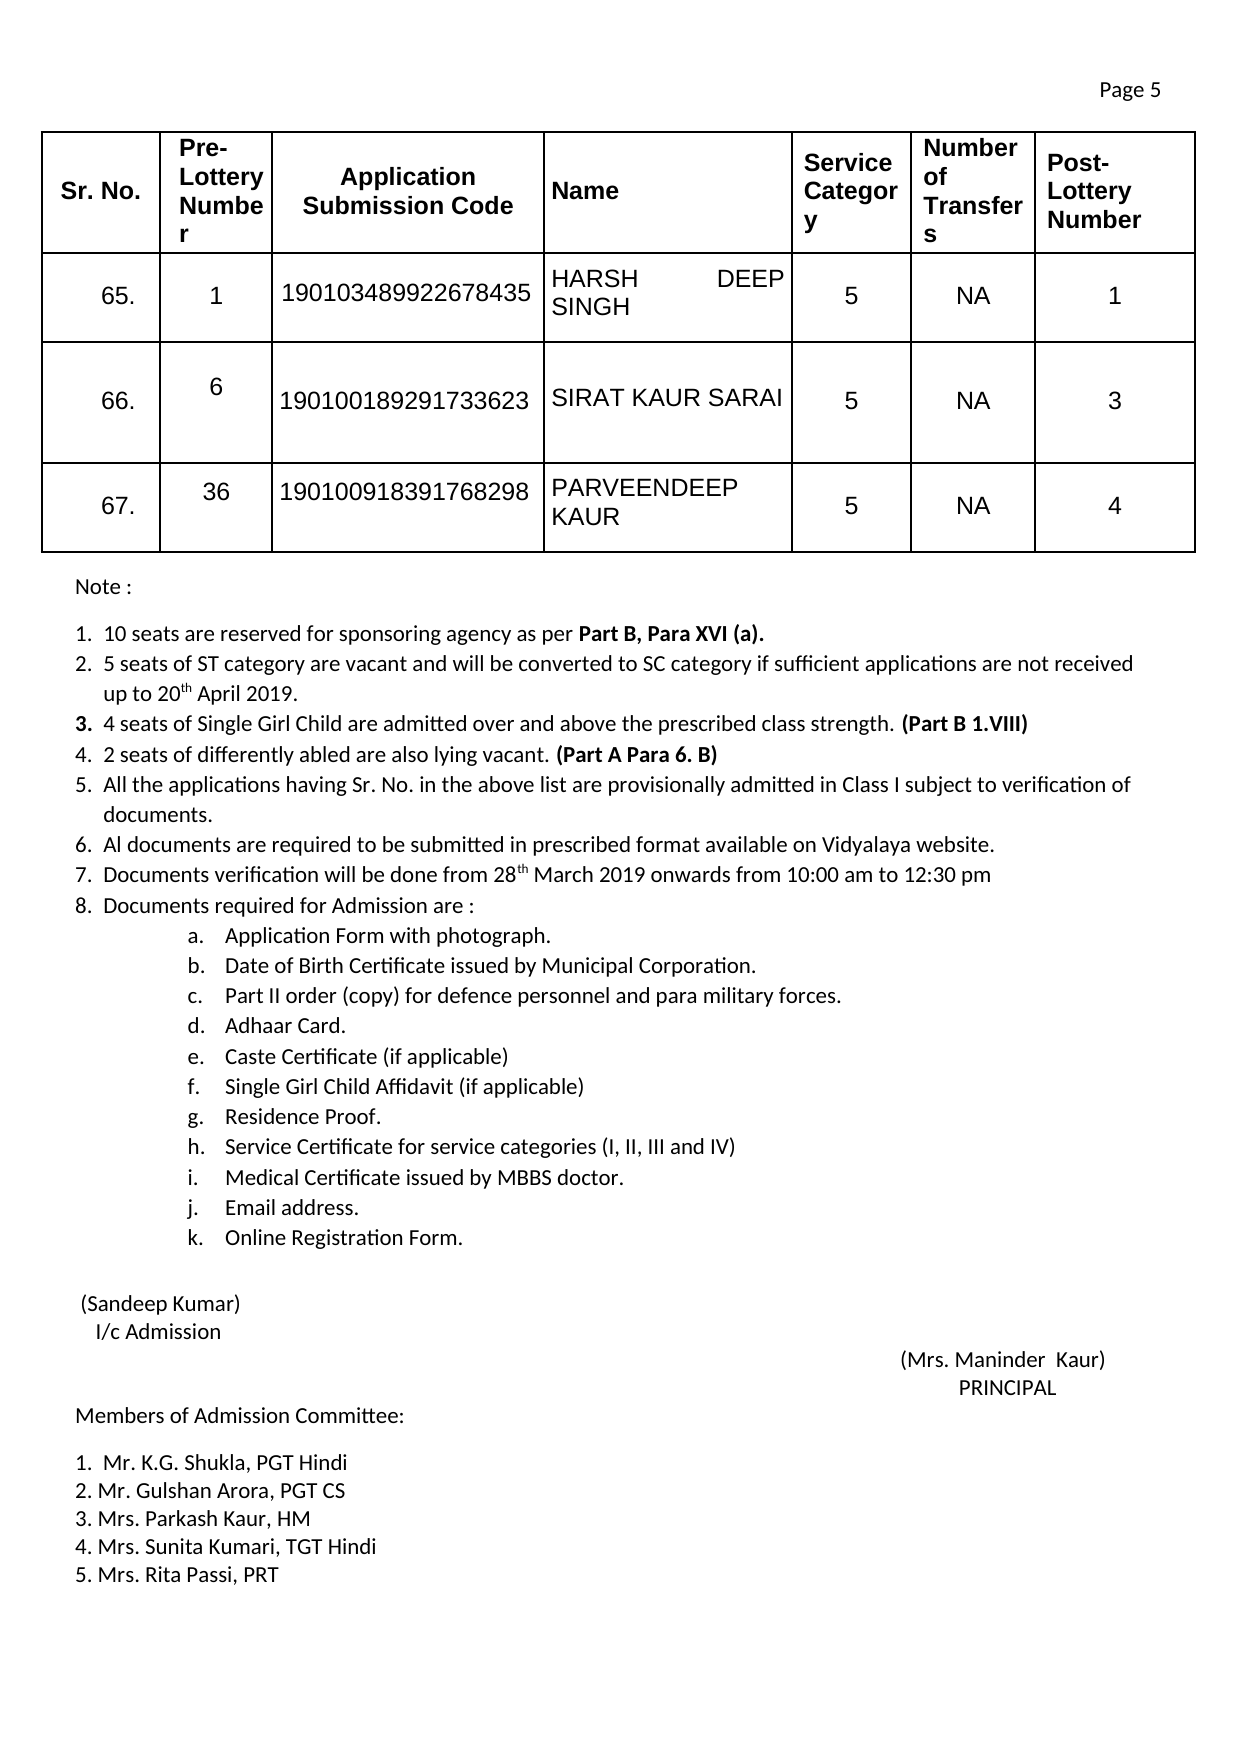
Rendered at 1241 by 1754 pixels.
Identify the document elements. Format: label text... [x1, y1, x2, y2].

table_cell 5 [793, 343, 910, 462]
table_cell [43, 464, 159, 551]
table_cell HARSH DEEP SINGH [545, 254, 791, 341]
text (Sandeep Kumar) [75, 1289, 1161, 1317]
table_header Application Submission Code [273, 133, 543, 252]
text 3. Mrs. Parkash Kaur, HM [75, 1504, 1161, 1532]
list 4 seats of Single Girl Child are admitted over and above the prescribed class strength. (Part B 1.VIII) [75, 709, 1161, 737]
table_cell 3 [1036, 343, 1194, 462]
table_cell 190100189291733623 [273, 343, 543, 462]
list Medical Certificate issued by MBBS doctor. [187, 1163, 1161, 1191]
table_cell 5 [793, 254, 910, 341]
list 5 seats of ST category are vacant and will be converted to SC category if sufficient applications are not received up to 20th April 2019. [75, 649, 1161, 707]
table_cell PARVEENDEEP KAUR [545, 464, 791, 551]
table_cell 1 [1036, 254, 1194, 341]
table_cell NA [912, 343, 1034, 462]
table_cell [43, 254, 159, 341]
list 2 seats of differently abled are also lying vacant. (Part A Para 6. B) [75, 740, 1161, 768]
list Residence Proof. [187, 1102, 1161, 1130]
list Caste Certificate (if applicable) [187, 1042, 1161, 1070]
list Al documents are required to be submitted in prescribed format available on Vidyalaya website. [75, 830, 1161, 858]
text 4. Mrs. Sunita Kumari, TGT Hindi [75, 1532, 1161, 1560]
list Date of Birth Certificate issued by Municipal Corporation. [187, 951, 1161, 979]
table_cell 190103489922678435 [273, 254, 543, 341]
text 1. Mr. K.G. Shukla, PGT Hindi [75, 1448, 1161, 1476]
text 2. Mr. Gulshan Arora, PGT CS [75, 1476, 1161, 1504]
table_cell NA [912, 464, 1034, 551]
table_header Pre-Lottery Number [161, 133, 271, 252]
text I/c Admission [75, 1317, 1161, 1345]
table_header Number of Transfers [912, 133, 1034, 252]
list All the applications having Sr. No. in the above list are provisionally admitted in Class I subject to verification of documents. [75, 770, 1161, 828]
text 5. Mrs. Rita Passi, PRT [75, 1560, 1161, 1588]
table_cell SIRAT KAUR SARAI [545, 343, 791, 462]
list Adhaar Card. [187, 1012, 1161, 1039]
table_header Sr. No. [43, 133, 159, 252]
table_header Post-Lottery Number [1036, 133, 1194, 252]
table_cell 36 [161, 464, 271, 551]
table_header Service Category [793, 133, 910, 252]
list 10 seats are reserved for sponsoring agency as per Part B, Para XVI (a). [75, 619, 1161, 647]
table_cell [43, 343, 159, 462]
text Note : [75, 572, 1161, 600]
list Email address. [187, 1193, 1161, 1221]
table_cell 190100918391768298 [273, 464, 543, 551]
list Application Form with photograph. [187, 921, 1161, 949]
list Documents required for Admission are : [75, 891, 1161, 919]
text PRINCIPAL [75, 1373, 1161, 1401]
table_cell 5 [793, 464, 910, 551]
table_cell 1 [161, 254, 271, 341]
list Online Registration Form. [187, 1223, 1161, 1251]
text Members of Admission Committee: [75, 1401, 1161, 1429]
text (Mrs. Maninder Kaur) [75, 1345, 1161, 1373]
list Single Girl Child Affidavit (if applicable) [187, 1072, 1161, 1100]
list Documents verification will be done from 28th March 2019 onwards from 10:00 am to 12:30 pm [75, 861, 1161, 888]
list Service Certificate for service categories (I, II, III and IV) [187, 1132, 1161, 1160]
list Part II order (copy) for defence personnel and para military forces. [187, 981, 1161, 1009]
table_cell 6 [161, 343, 271, 462]
table_cell 4 [1036, 464, 1194, 551]
table_cell NA [912, 254, 1034, 341]
table_header Name [545, 133, 791, 252]
